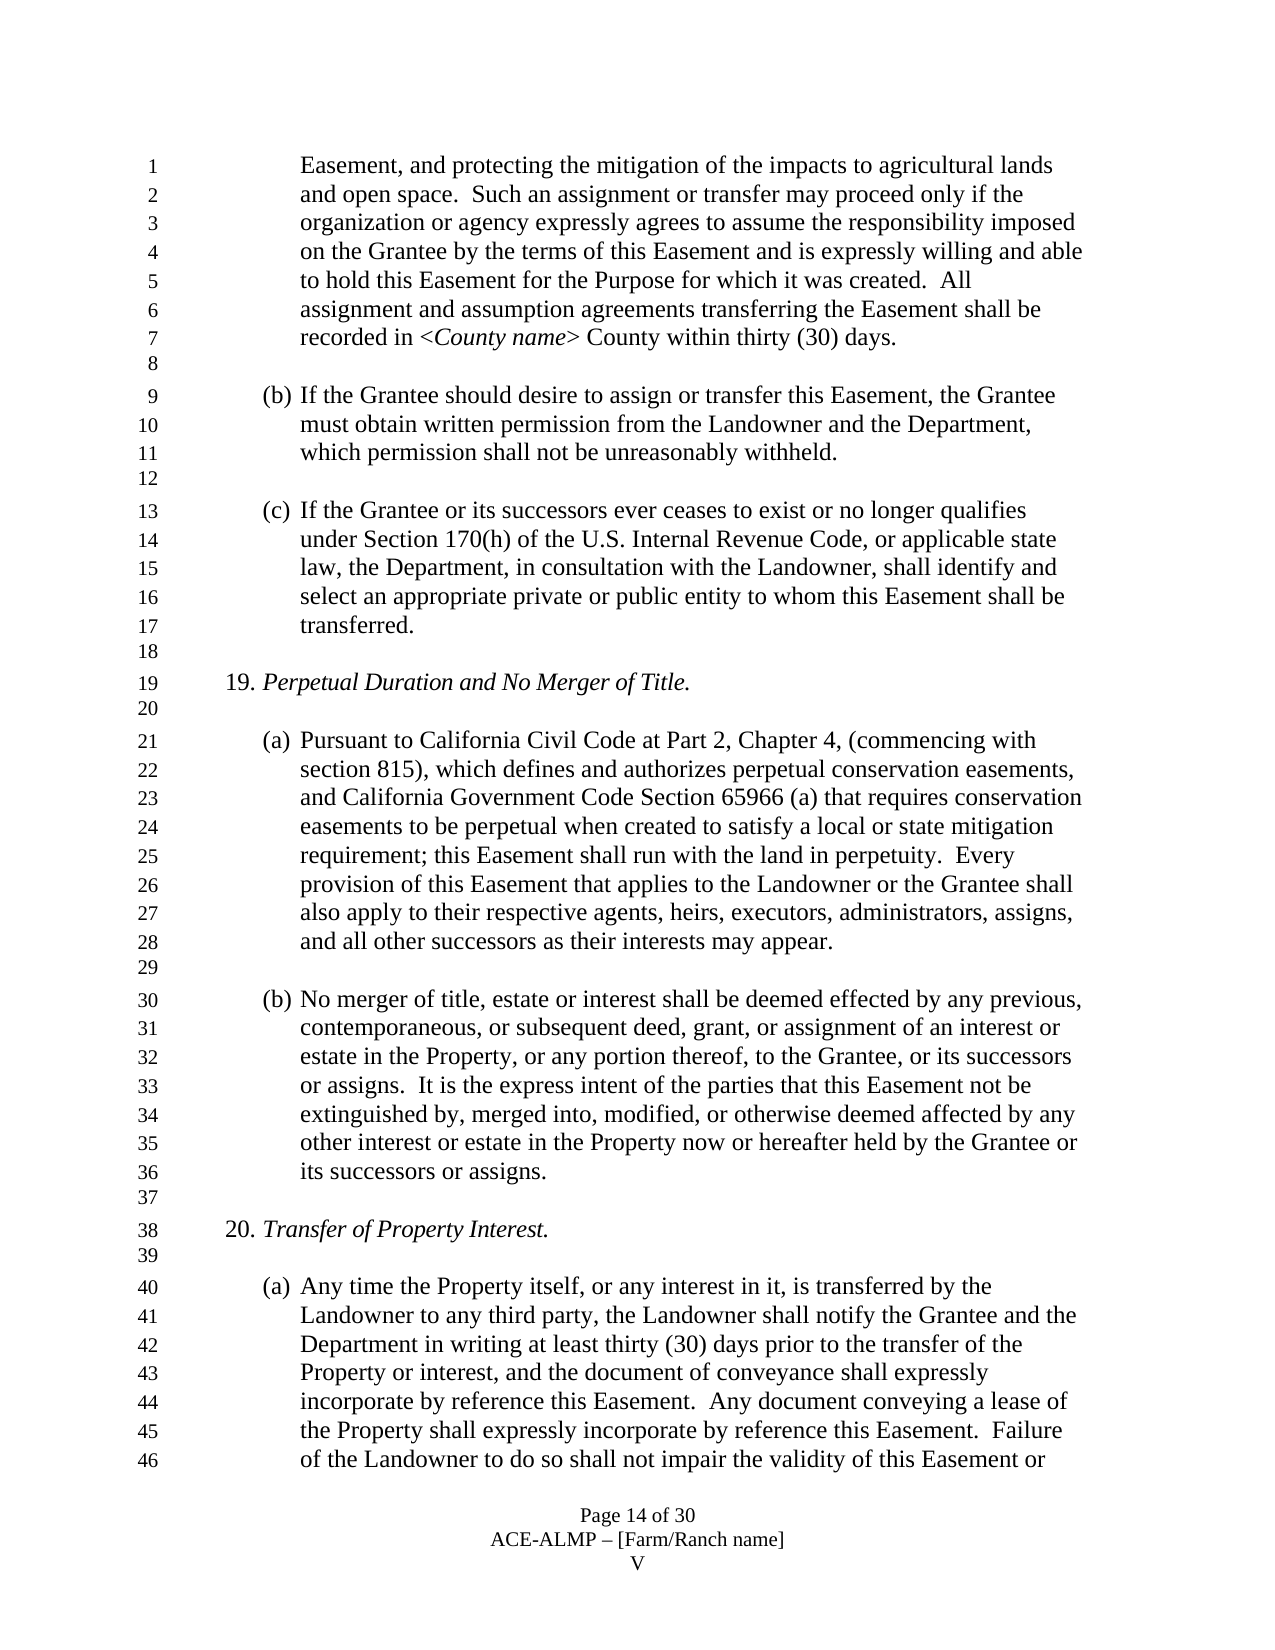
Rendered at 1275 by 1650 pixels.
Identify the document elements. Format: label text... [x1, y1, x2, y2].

subtitle Transfer of Property Interest. [225, 1214, 1087, 1242]
subtitle Perpetual Duration and No Merger of Title. [225, 667, 1087, 696]
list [262, 1271, 1087, 1472]
list If the Grantee or its successors ever ceases to exist or no longer qualifies under Section 170(h) of the U.S. Internal Revenue Code, or applicable state law, the Department, in consultation with the Landowner, shall identify and select an appropriate private or public entity to whom this Easement shall be transferred. [262, 495, 1087, 639]
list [262, 150, 1087, 351]
list If the Grantee should desire to assign or transfer this Easement, the Grantee must obtain written permission from the Landowner and the Department, which permission shall not be unreasonably withheld. [262, 380, 1087, 466]
list Pursuant to California Civil Code at Part 2, Chapter 4, (commencing with section 815), which defines and authorizes perpetual conservation easements, and California Government Code Section 65966 (a) that requires conservation easements to be perpetual when created to satisfy a local or state mitigation requirement; this Easement shall run with the land in perpetuity. Every provision of this Easement that applies to the Landowner or the Grantee shall also apply to their respective agents, heirs, executors, administrators, assigns, and all other successors as their interests may appear. [262, 725, 1087, 955]
list No merger of title, estate or interest shall be deemed effected by any previous, contemporaneous, or subsequent deed, grant, or assignment of an interest or estate in the Property, or any portion thereof, to the Grantee, or its successors or assigns. It is the express intent of the parties that this Easement not be extinguished by, merged into, modified, or otherwise deemed affected by any other interest or estate in the Property now or hereafter held by the Grantee or its successors or assigns. [262, 984, 1087, 1185]
